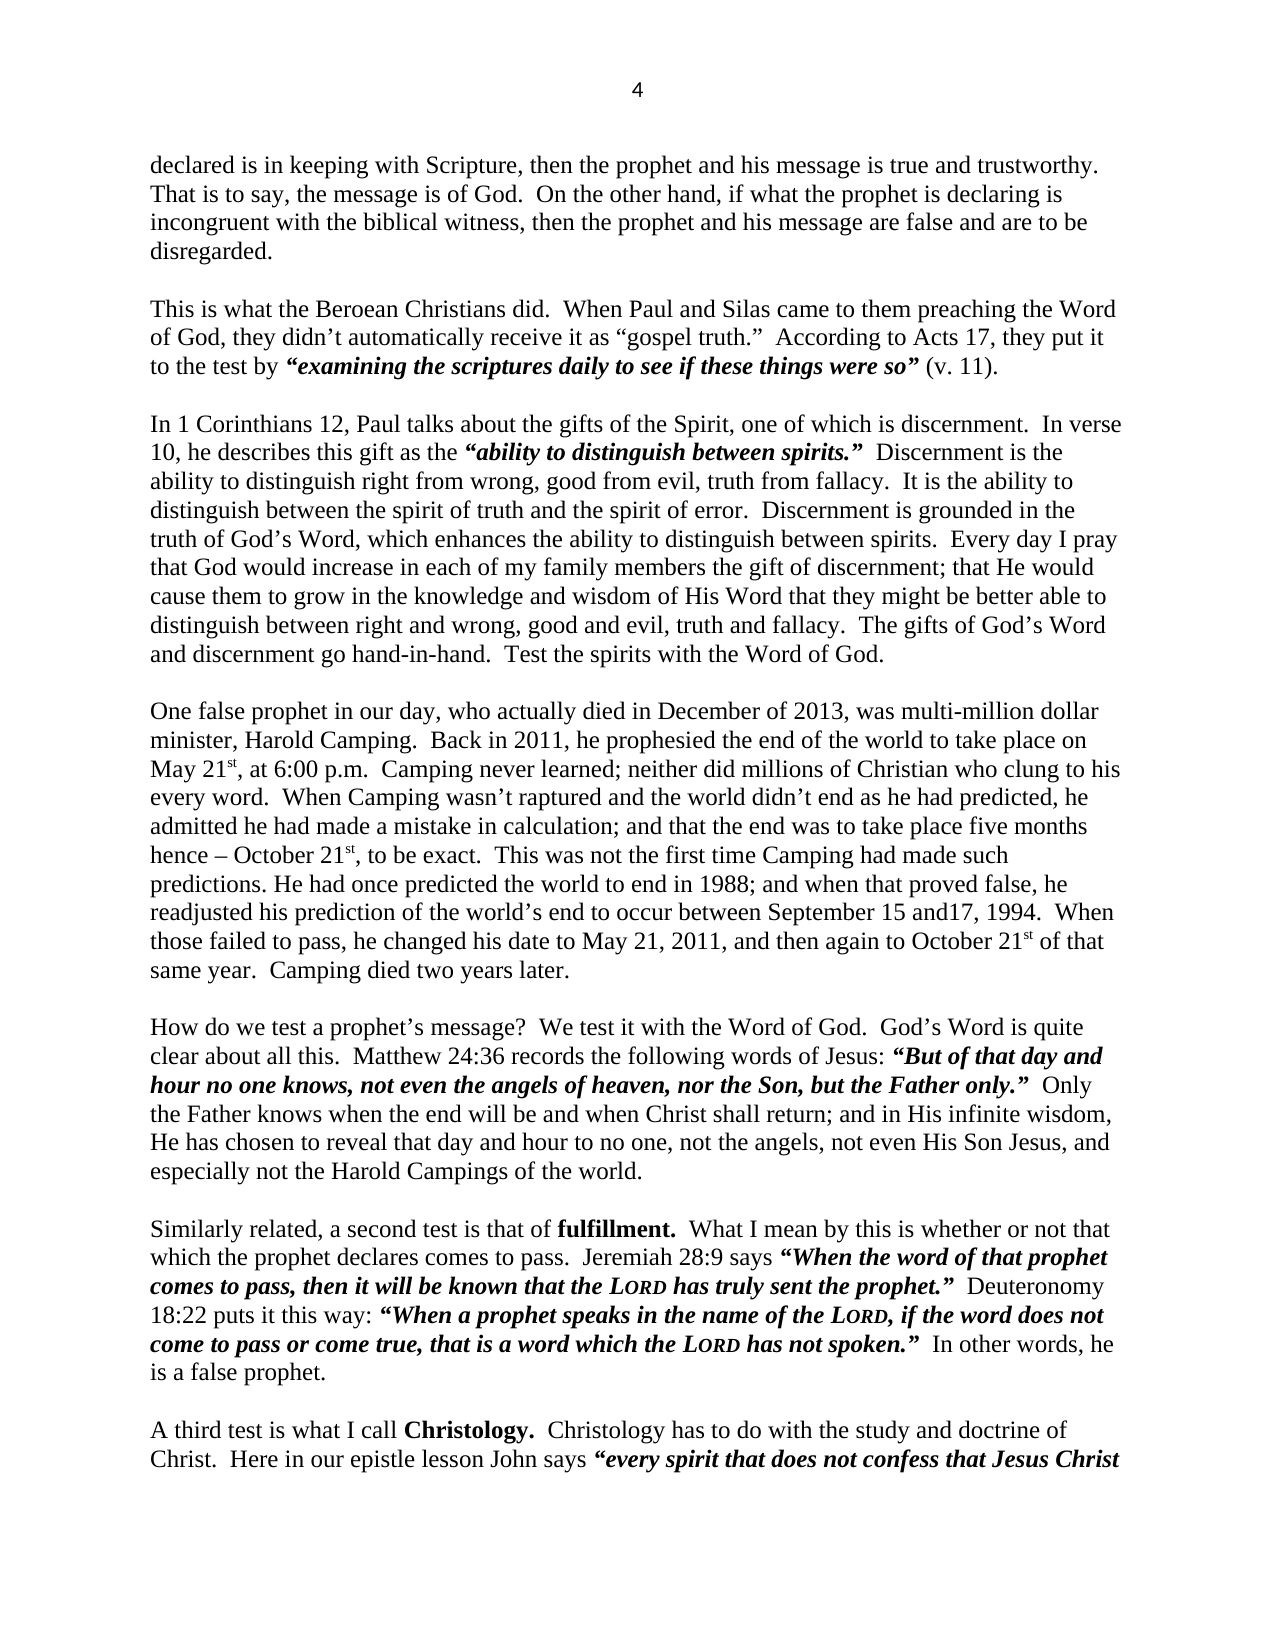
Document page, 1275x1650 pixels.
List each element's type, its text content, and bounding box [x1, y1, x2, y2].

text This is what the Beroean Christians did. When Paul and Silas came to them preaching the Word of God, they didn’t automatically receive it as “gospel truth.” According to Acts 17, they put it to the test by “examining the scriptures daily to see if these things were so” (v. 11). [150, 294, 1125, 380]
text How do we test a prophet’s message? We test it with the Word of God. God’s Word is quite clear about all this. Matthew 24:36 records the following words of Jesus: “But of that day and hour no one knows, not even the angels of heaven, nor the Son, but the Father only.” Only the Father knows when the end will be and when Christ shall return; and in His infinite wisdom, He has chosen to reveal that day and hour to no one, not the angels, not even His Son Jesus, and especially not the Harold Campings of the world. [150, 1012, 1125, 1185]
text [150, 150, 1125, 265]
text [150, 1415, 1125, 1472]
text In 1 Corinthians 12, Paul talks about the gifts of the Spirit, one of which is discernment. In verse 10, he describes this gift as the “ability to distinguish between spirits.” Discernment is the ability to distinguish right from wrong, good from evil, truth from fallacy. It is the ability to distinguish between the spirit of truth and the spirit of error. Discernment is grounded in the truth of God’s Word, which enhances the ability to distinguish between spirits. Every day I pray that God would increase in each of my family members the gift of discernment; that He would cause them to grow in the knowledge and wisdom of His Word that they might be better able to distinguish between right and wrong, good and evil, truth and fallacy. The gifts of God’s Word and discernment go hand-in-hand. Test the spirits with the Word of God. [150, 409, 1125, 667]
text One false prophet in our day, who actually died in December of 2013, was multi-million dollar minister, Harold Camping. Back in 2011, he prophesied the end of the world to take place on May 21st, at 6:00 p.m. Camping never learned; neither did millions of Christian who clung to his every word. When Camping wasn’t raptured and the world didn’t end as he had predicted, he admitted he had made a mistake in calculation; and that the end was to take place five months hence – October 21st, to be exact. This was not the first time Camping had made such predictions. He had once predicted the world to end in 1988; and when that proved false, he readjusted his prediction of the world’s end to occur between September 15 and17, 1994. When those failed to pass, he changed his date to May 21, 2011, and then again to October 21st of that same year. Camping died two years later. [150, 696, 1125, 984]
text Similarly related, a second test is that of fulfillment. What I mean by this is whether or not that which the prophet declares comes to pass. Jeremiah 28:9 says “When the word of that prophet comes to pass, then it will be known that the Lord has truly sent the prophet.” Deuteronomy 18:22 puts it this way: “When a prophet speaks in the name of the Lord, if the word does not come to pass or come true, that is a word which the Lord has not spoken.” In other words, he is a false prophet. [150, 1214, 1125, 1386]
